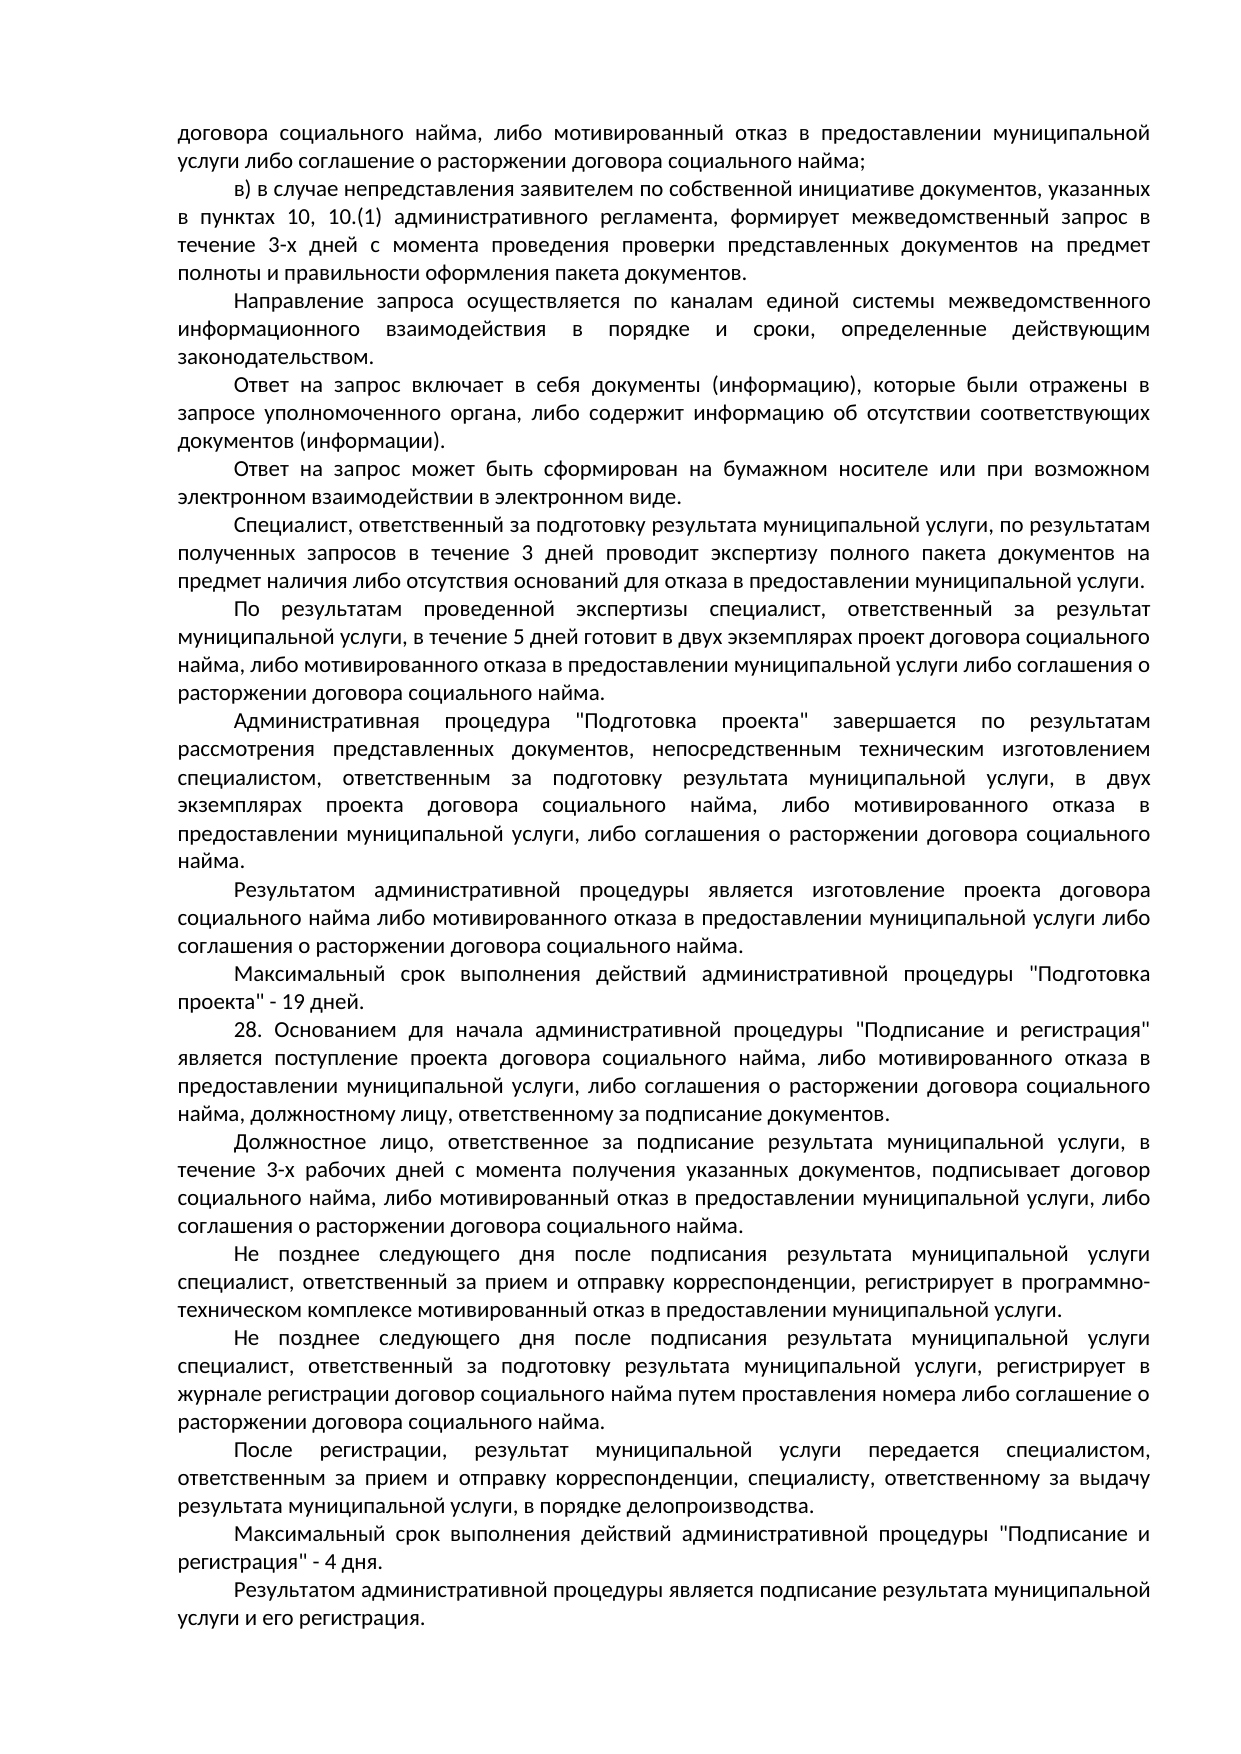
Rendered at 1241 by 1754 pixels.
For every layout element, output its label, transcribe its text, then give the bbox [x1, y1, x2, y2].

text Направление запроса осуществляется по каналам единой системы межведомственного информационного взаимодействия в порядке и сроки, определенные действующим законодательством. [177, 286, 1152, 370]
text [177, 118, 1152, 174]
text По результатам проведенной экспертизы специалист, ответственный за результат муниципальной услуги, в течение 5 дней готовит в двух экземплярах проект договора социального найма, либо мотивированного отказа в предоставлении муниципальной услуги либо соглашения о расторжении договора социального найма. [177, 594, 1152, 707]
text Административная процедура "Подготовка проекта" завершается по результатам рассмотрения представленных документов, непосредственным техническим изготовлением специалистом, ответственным за подготовку результата муниципальной услуги, в двух экземплярах проекта договора социального найма, либо мотивированного отказа в предоставлении муниципальной услуги, либо соглашения о расторжении договора социального найма. [177, 707, 1152, 875]
text Максимальный срок выполнения действий административной процедуры "Подготовка проекта" - 19 дней. [177, 959, 1152, 1015]
text После регистрации, результат муниципальной услуги передается специалистом, ответственным за прием и отправку корреспонденции, специалисту, ответственному за выдачу результата муниципальной услуги, в порядке делопроизводства. [177, 1435, 1152, 1519]
text Результатом административной процедуры является изготовление проекта договора социального найма либо мотивированного отказа в предоставлении муниципальной услуги либо соглашения о расторжении договора социального найма. [177, 875, 1152, 959]
text Не позднее следующего дня после подписания результата муниципальной услуги специалист, ответственный за прием и отправку корреспонденции, регистрирует в программно-техническом комплексе мотивированный отказ в предоставлении муниципальной услуги. [177, 1239, 1152, 1323]
text Максимальный срок выполнения действий административной процедуры "Подписание и регистрация" - 4 дня. [177, 1519, 1152, 1575]
text Специалист, ответственный за подготовку результата муниципальной услуги, по результатам полученных запросов в течение 3 дней проводит экспертизу полного пакета документов на предмет наличия либо отсутствия оснований для отказа в предоставлении муниципальной услуги. [177, 510, 1152, 594]
text Результатом административной процедуры является подписание результата муниципальной услуги и его регистрация. [177, 1575, 1152, 1631]
text Ответ на запрос включает в себя документы (информацию), которые были отражены в запросе уполномоченного органа, либо содержит информацию об отсутствии соответствующих документов (информации). [177, 370, 1152, 454]
text в) в случае непредставления заявителем по собственной инициативе документов, указанных в пунктах 10, 10.(1) административного регламента, формирует межведомственный запрос в течение 3-х дней с момента проведения проверки представленных документов на предмет полноты и правильности оформления пакета документов. [177, 174, 1152, 286]
text Не позднее следующего дня после подписания результата муниципальной услуги специалист, ответственный за подготовку результата муниципальной услуги, регистрирует в журнале регистрации договор социального найма путем проставления номера либо соглашение о расторжении договора социального найма. [177, 1323, 1152, 1435]
text Должностное лицо, ответственное за подписание результата муниципальной услуги, в течение 3-х рабочих дней с момента получения указанных документов, подписывает договор социального найма, либо мотивированный отказ в предоставлении муниципальной услуги, либо соглашения о расторжении договора социального найма. [177, 1127, 1152, 1239]
text 28. Основанием для начала административной процедуры "Подписание и регистрация" является поступление проекта договора социального найма, либо мотивированного отказа в предоставлении муниципальной услуги, либо соглашения о расторжении договора социального найма, должностному лицу, ответственному за подписание документов. [177, 1015, 1152, 1127]
text Ответ на запрос может быть сформирован на бумажном носителе или при возможном электронном взаимодействии в электронном виде. [177, 454, 1152, 510]
